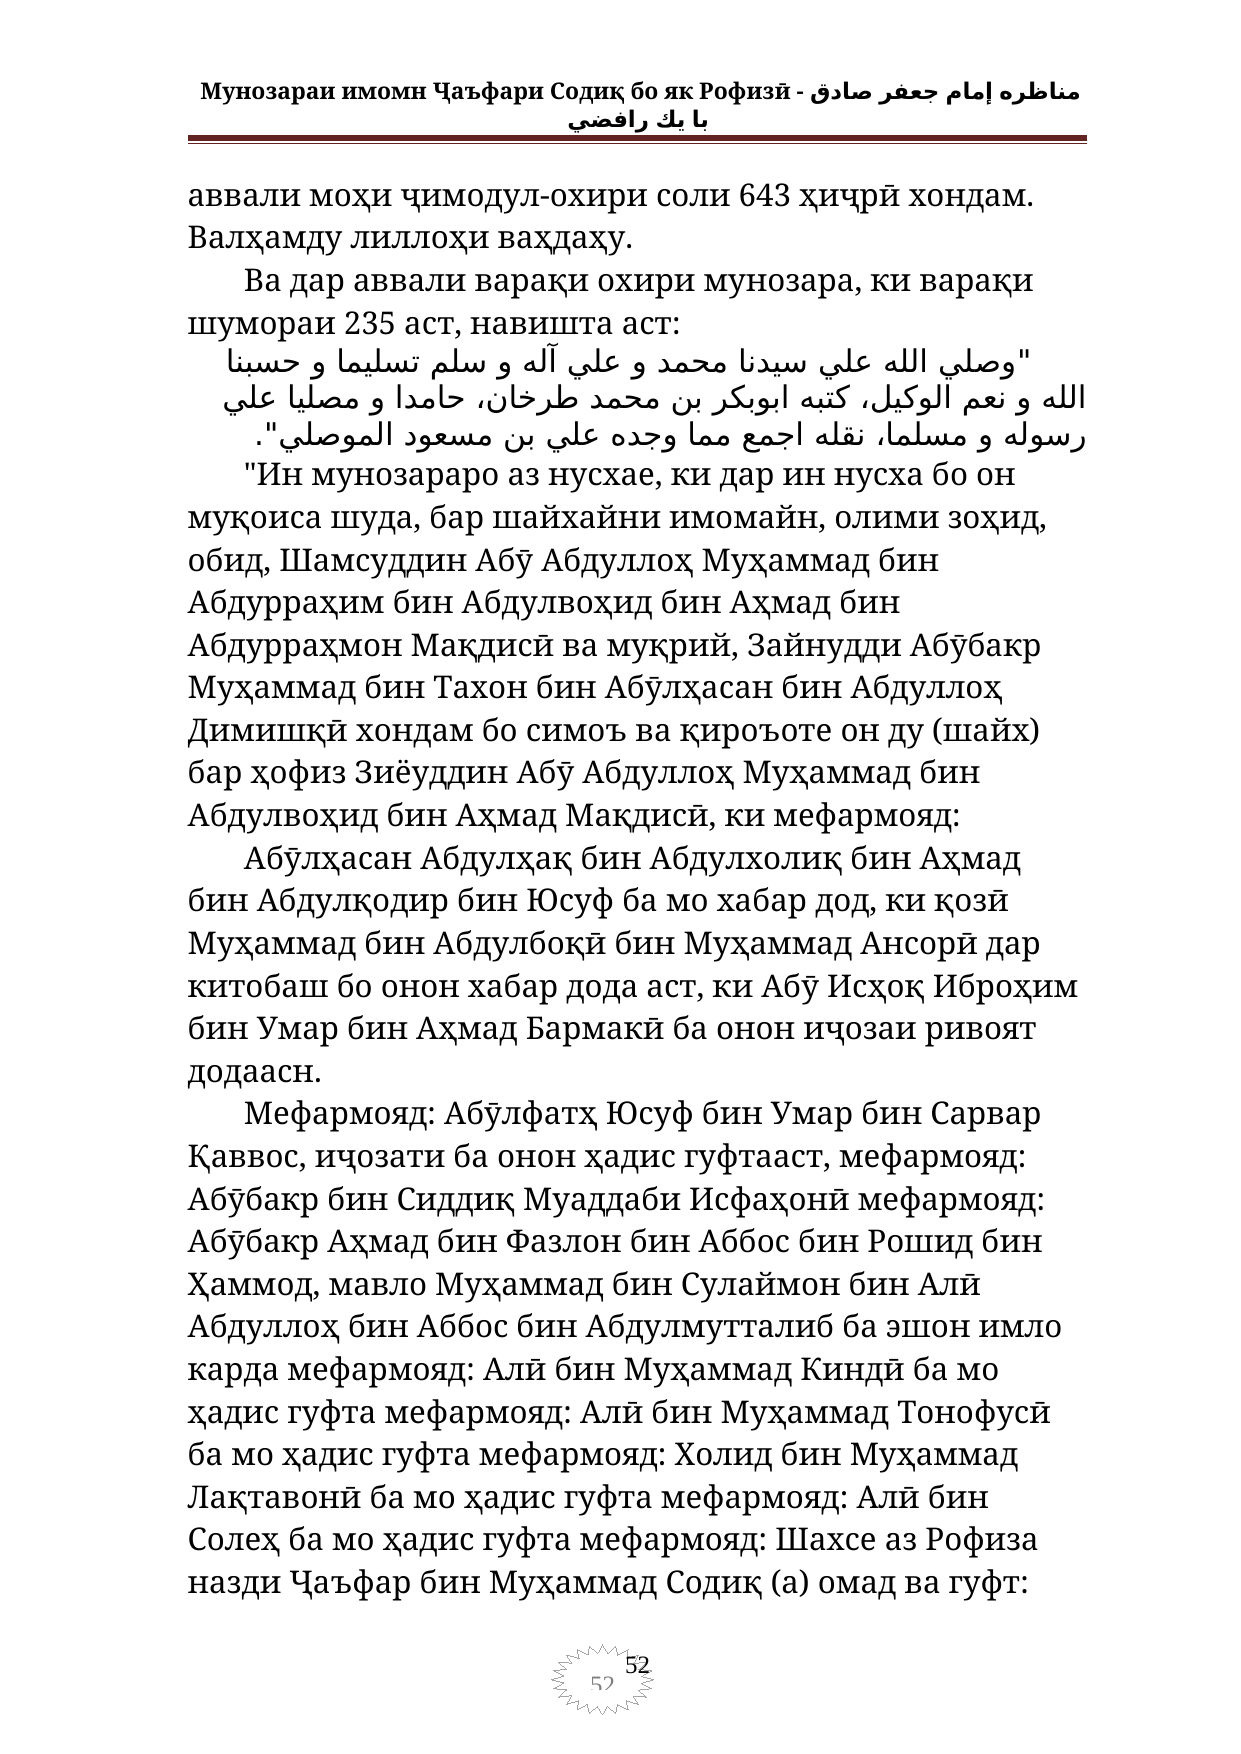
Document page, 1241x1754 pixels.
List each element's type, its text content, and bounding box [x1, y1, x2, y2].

text Ва дар аввали варақи охири мунозара, ки варақи шумораи 235 аст, навишта аст: [187, 258, 1087, 343]
text Абӯлҳасан Абдулҳақ бин Абдулхолиқ бин Аҳмад бин Абдулқодир бин Юсуф ба мо хабар дод, ки қозӣ Муҳаммад бин Абдулбоқӣ бин Муҳаммад Ансорӣ дар китобаш бо онон хабар дода аст, ки Абӯ Исҳоқ Иброҳим бин Умар бин Аҳмад Бармакӣ ба онон иҷозаи ривоят додаасн. [187, 836, 1087, 1091]
text "وصلي الله علي سيدنا محمد و علي آله و سلم تسليما و حسبنا الله و نعم الوكيل، كتبه ابوبكر بن محمد طرخان، حامدا و مصليا علي رسوله و مسلما، نقله اجمع مما وجده علي بن مسعود الموصلي". [187, 343, 1087, 452]
text "Ин мунозараро аз нусхае, ки дар ин нусха бо он муқоиса шуда, бар шайхайни имомайн, олими зоҳид, обид, Шамсуддин Абӯ Абдуллоҳ Муҳаммад бин Абдурраҳим бин Абдулвоҳид бин Аҳмад бин Абдурраҳмон Мақдисӣ ва муқрий, Зайнудди Абӯбакр Муҳаммад бин Тахон бин Абӯлҳасан бин Абдуллоҳ Димишқӣ хондам бо симоъ ва қироъоте он ду (шайх) бар ҳофиз Зиёуддин Абӯ Абдуллоҳ Муҳаммад бин Абдулвоҳид бин Аҳмад Мақдисӣ, ки мефармояд: [187, 452, 1087, 836]
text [187, 1091, 1087, 1603]
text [187, 173, 1087, 258]
